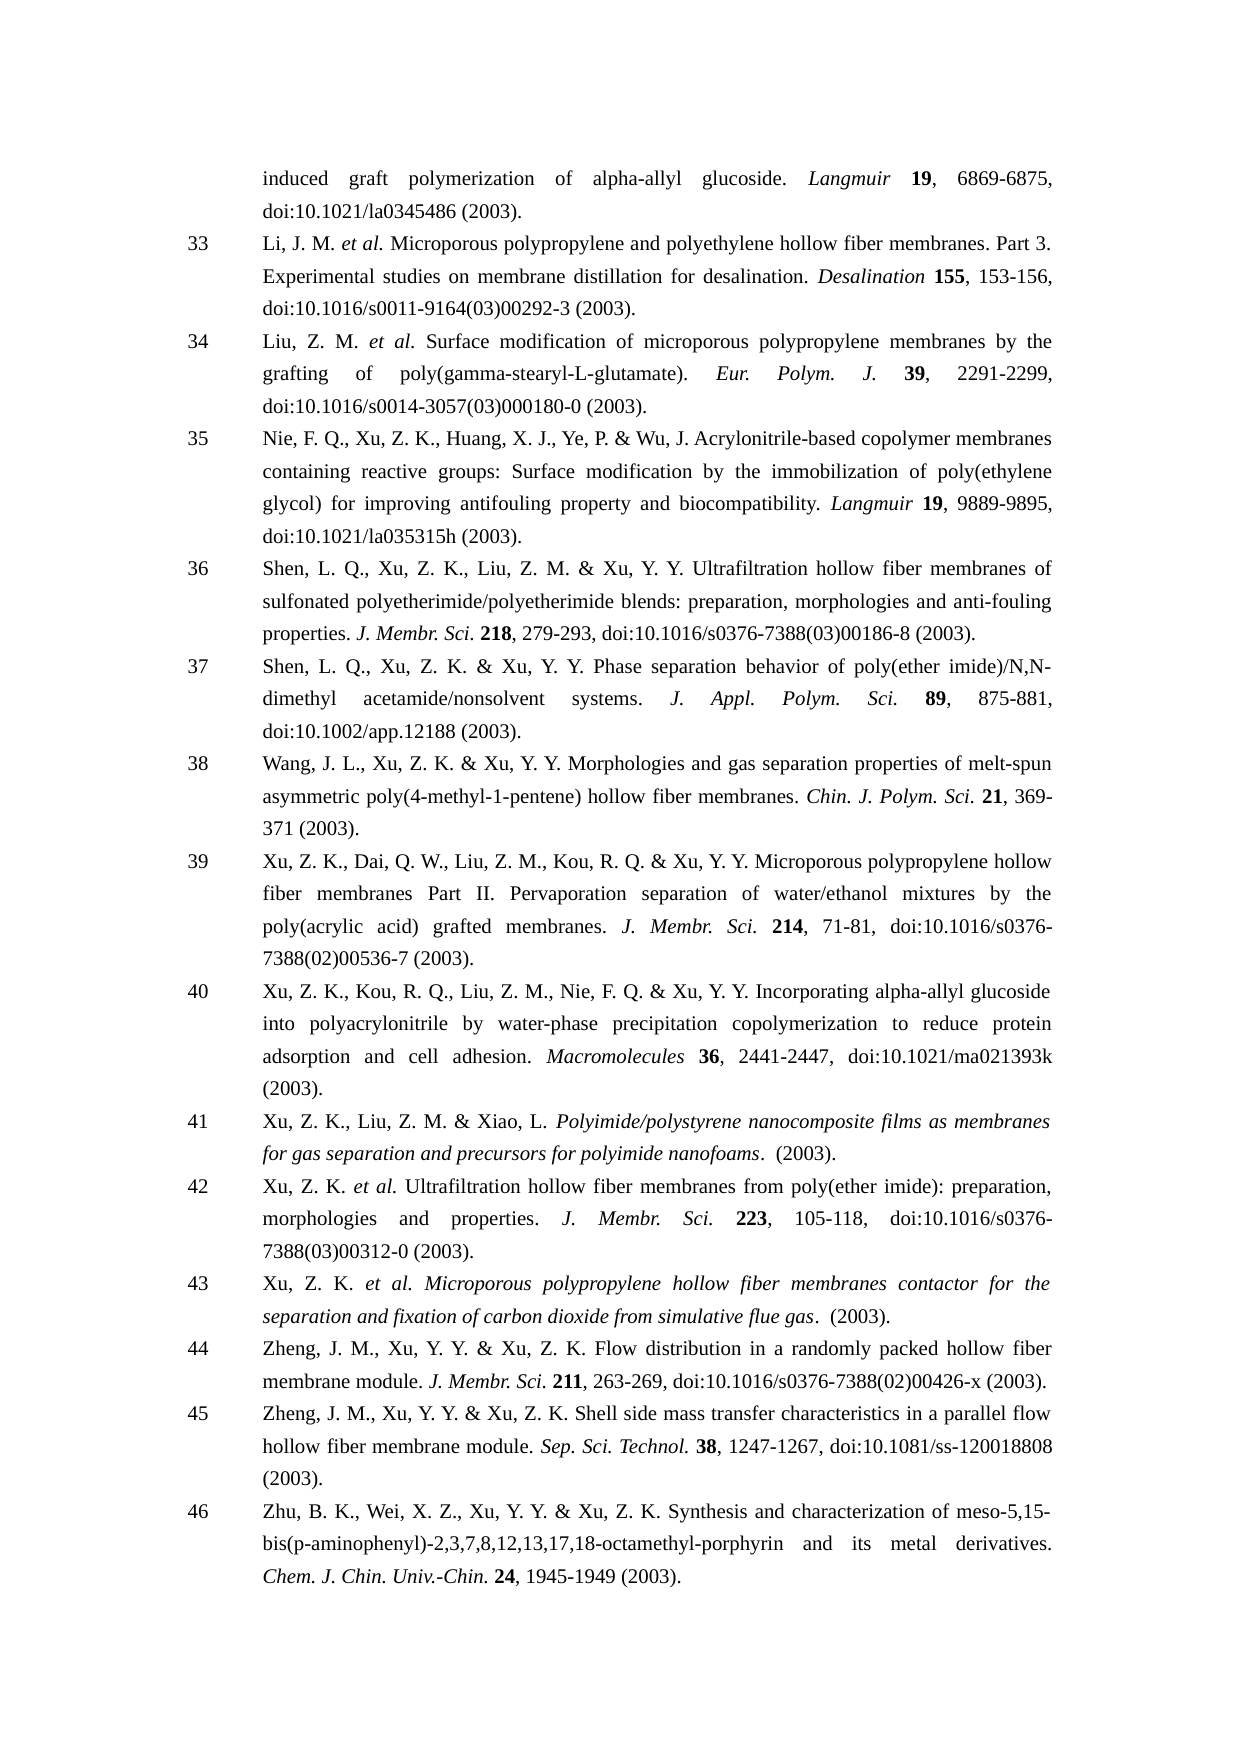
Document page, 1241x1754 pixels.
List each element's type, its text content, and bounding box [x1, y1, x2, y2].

text 40 Xu, Z. K., Kou, R. Q., Liu, Z. M., Nie, F. Q. & Xu, Y. Y. Incorporating alpha-allyl glucoside into polyacrylonitrile by water-phase precipitation copolymerization to reduce protein adsorption and cell adhesion. Macromolecules 36, 2441-2447, doi:10.1021/ma021393k (2003). [187, 974, 1053, 1104]
text 41 Xu, Z. K., Liu, Z. M. & Xiao, L. Polyimide/polystyrene nanocomposite films as membranes for gas separation and precursors for polyimide nanofoams. (2003). [187, 1104, 1053, 1169]
text 38 Wang, J. L., Xu, Z. K. & Xu, Y. Y. Morphologies and gas separation properties of melt-spun asymmetric poly(4-methyl-1-pentene) hollow fiber membranes. Chin. J. Polym. Sci. 21, 369-371 (2003). [187, 747, 1053, 844]
text 45 Zheng, J. M., Xu, Y. Y. & Xu, Z. K. Shell side mass transfer characteristics in a parallel flow hollow fiber membrane module. Sep. Sci. Technol. 38, 1247-1267, doi:10.1081/ss-120018808 (2003). [187, 1397, 1053, 1494]
text 34 Liu, Z. M. et al. Surface modification of microporous polypropylene membranes by the grafting of poly(gamma-stearyl-L-glutamate). Eur. Polym. J. 39, 2291-2299, doi:10.1016/s0014-3057(03)000180-0 (2003). [187, 324, 1053, 422]
text 37 Shen, L. Q., Xu, Z. K. & Xu, Y. Y. Phase separation behavior of poly(ether imide)/N,N-dimethyl acetamide/nonsolvent systems. J. Appl. Polym. Sci. 89, 875-881, doi:10.1002/app.12188 (2003). [187, 649, 1053, 747]
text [187, 162, 1053, 227]
text 42 Xu, Z. K. et al. Ultrafiltration hollow fiber membranes from poly(ether imide): preparation, morphologies and properties. J. Membr. Sci. 223, 105-118, doi:10.1016/s0376-7388(03)00312-0 (2003). [187, 1169, 1053, 1267]
text 35 Nie, F. Q., Xu, Z. K., Huang, X. J., Ye, P. & Wu, J. Acrylonitrile-based copolymer membranes containing reactive groups: Surface modification by the immobilization of poly(ethylene glycol) for improving antifouling property and biocompatibility. Langmuir 19, 9889-9895, doi:10.1021/la035315h (2003). [187, 422, 1053, 552]
text 44 Zheng, J. M., Xu, Y. Y. & Xu, Z. K. Flow distribution in a randomly packed hollow fiber membrane module. J. Membr. Sci. 211, 263-269, doi:10.1016/s0376-7388(02)00426-x (2003). [187, 1332, 1053, 1397]
text 33 Li, J. M. et al. Microporous polypropylene and polyethylene hollow fiber membranes. Part 3. Experimental studies on membrane distillation for desalination. Desalination 155, 153-156, doi:10.1016/s0011-9164(03)00292-3 (2003). [187, 227, 1053, 324]
text 46 Zhu, B. K., Wei, X. Z., Xu, Y. Y. & Xu, Z. K. Synthesis and characterization of meso-5,15-bis(p-aminophenyl)-2,3,7,8,12,13,17,18-octamethyl-porphyrin and its metal derivatives. Chem. J. Chin. Univ.-Chin. 24, 1945-1949 (2003). [187, 1494, 1053, 1592]
text 43 Xu, Z. K. et al. Microporous polypropylene hollow fiber membranes contactor for the separation and fixation of carbon dioxide from simulative flue gas. (2003). [187, 1267, 1053, 1332]
text 36 Shen, L. Q., Xu, Z. K., Liu, Z. M. & Xu, Y. Y. Ultrafiltration hollow fiber membranes of sulfonated polyetherimide/polyetherimide blends: preparation, morphologies and anti-fouling properties. J. Membr. Sci. 218, 279-293, doi:10.1016/s0376-7388(03)00186-8 (2003). [187, 552, 1053, 649]
text 39 Xu, Z. K., Dai, Q. W., Liu, Z. M., Kou, R. Q. & Xu, Y. Y. Microporous polypropylene hollow fiber membranes Part II. Pervaporation separation of water/ethanol mixtures by the poly(acrylic acid) grafted membranes. J. Membr. Sci. 214, 71-81, doi:10.1016/s0376-7388(02)00536-7 (2003). [187, 844, 1053, 974]
